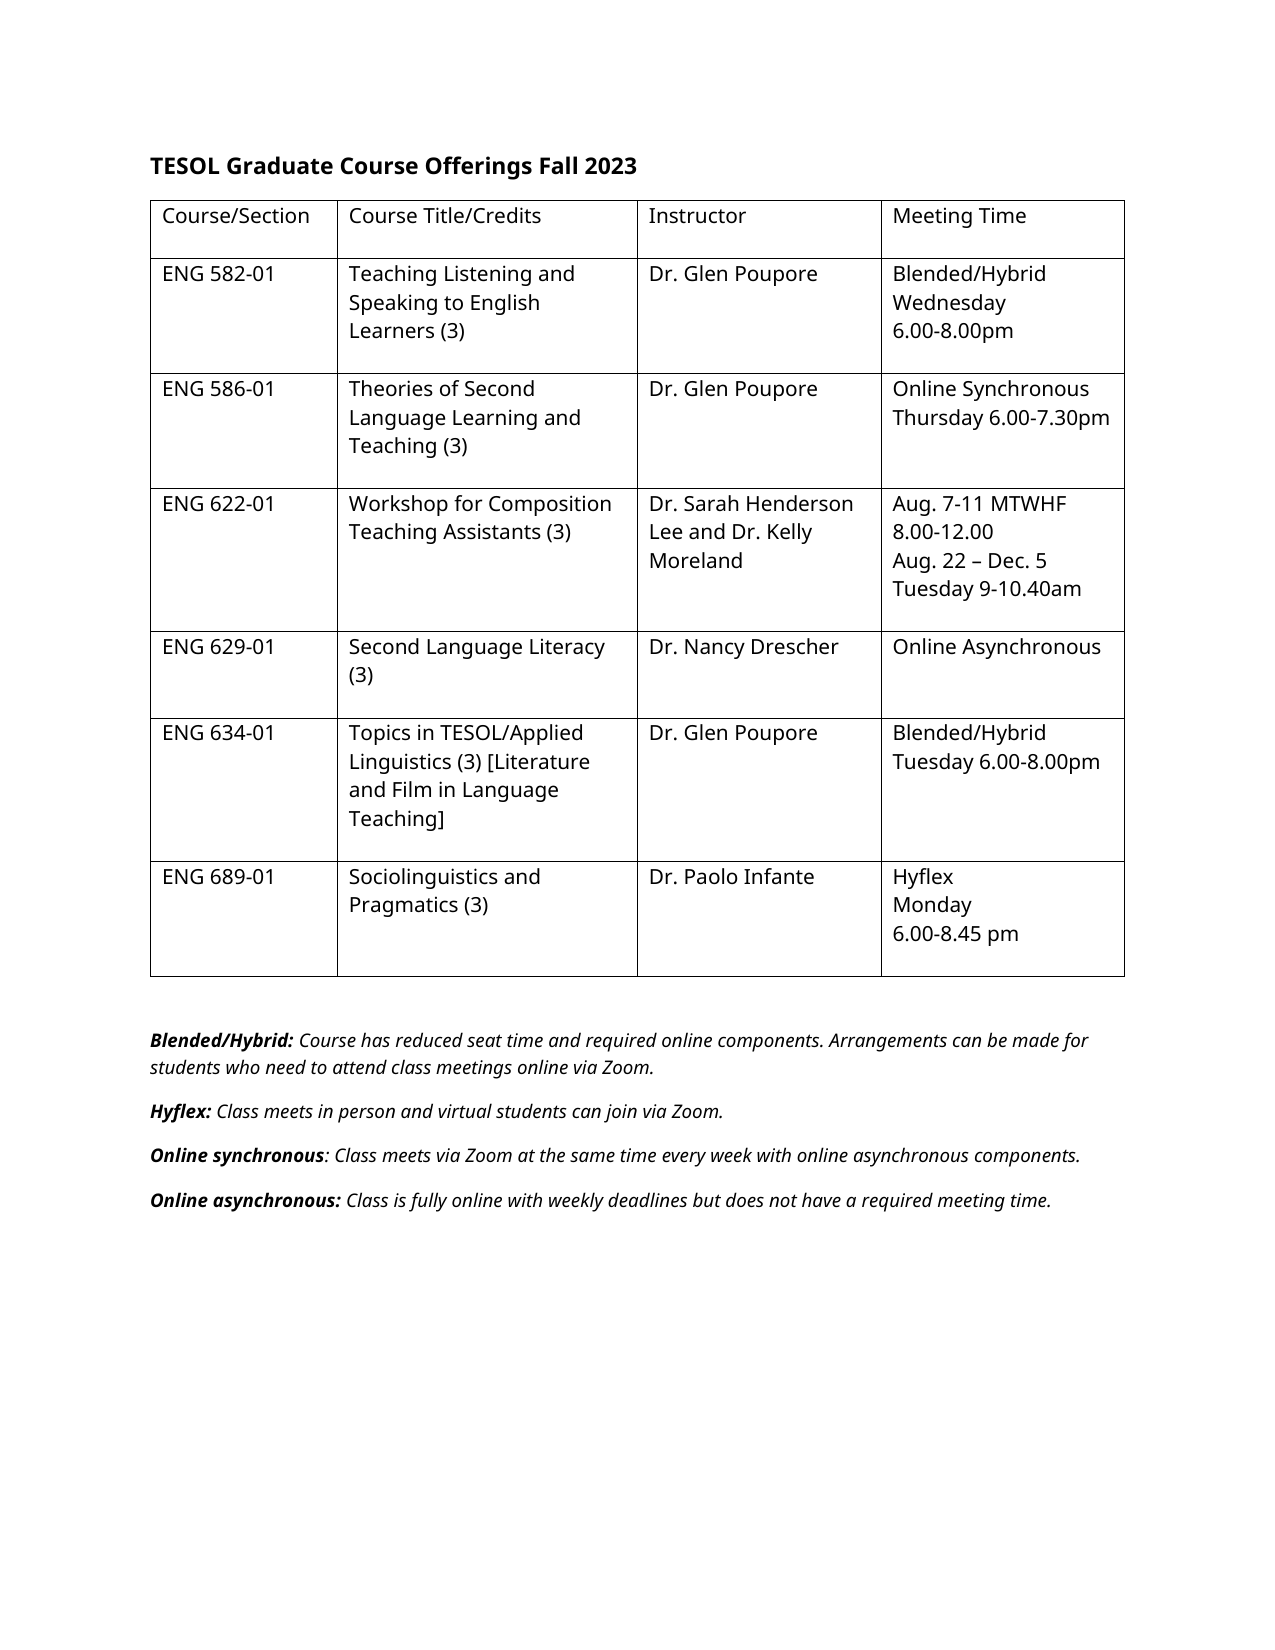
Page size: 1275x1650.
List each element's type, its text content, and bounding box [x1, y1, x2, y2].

text TESOL Graduate Course Offerings Fall 2023 [150, 150, 1125, 181]
table_cell Second Language Literacy (3) [338, 632, 637, 717]
table_header Course Title/Credits [338, 201, 637, 258]
table_cell Dr. Sarah Henderson Lee and Dr. Kelly Moreland [638, 489, 881, 631]
table_cell Sociolinguistics and Pragmatics (3) [338, 862, 637, 976]
table_cell Blended/Hybrid Tuesday 6.00-8.00pm [882, 719, 1124, 861]
table_cell Teaching Listening and Speaking to English Learners (3) [338, 259, 637, 373]
text Blended/Hybrid: Course has reduced seat time and required online components. Arrangements can be made for students who need to attend class meetings online via Zoom. [150, 1027, 1125, 1080]
table_cell Online Synchronous Thursday 6.00-7.30pm [882, 374, 1124, 488]
text Online asynchronous: Class is fully online with weekly deadlines but does not have a required meeting time. [150, 1187, 1125, 1212]
table_cell Dr. Glen Poupore [638, 374, 881, 488]
table_cell Aug. 7-11 MTWHF 8.00-12.00 Aug. 22 – Dec. 5 Tuesday 9-10.40am [882, 489, 1124, 631]
table_cell Theories of Second Language Learning and Teaching (3) [338, 374, 637, 488]
table_cell ENG 582-01 [151, 259, 337, 373]
text Online synchronous: Class meets via Zoom at the same time every week with online asynchronous components. [150, 1143, 1125, 1168]
table_cell ENG 622-01 [151, 489, 337, 631]
table_cell ENG 586-01 [151, 374, 337, 488]
table_header Course/Section [151, 201, 337, 258]
table_cell Online Asynchronous [882, 632, 1124, 717]
table_header Instructor [638, 201, 881, 258]
table_cell ENG 629-01 [151, 632, 337, 717]
table_cell Hyflex Monday 6.00-8.45 pm [882, 862, 1124, 976]
text Hyflex: Class meets in person and virtual students can join via Zoom. [150, 1099, 1125, 1124]
table_cell ENG 689-01 [151, 862, 337, 976]
table_cell ENG 634-01 [151, 719, 337, 861]
table_cell Workshop for Composition Teaching Assistants (3) [338, 489, 637, 631]
table_cell Blended/Hybrid Wednesday 6.00-8.00pm [882, 259, 1124, 373]
table_header Meeting Time [882, 201, 1124, 258]
table_cell Dr. Nancy Drescher [638, 632, 881, 717]
table_cell Dr. Glen Poupore [638, 719, 881, 861]
table_cell Dr. Glen Poupore [638, 259, 881, 373]
table_cell Topics in TESOL/Applied Linguistics (3) [Literature and Film in Language Teaching] [338, 719, 637, 861]
table_cell Dr. Paolo Infante [638, 862, 881, 976]
